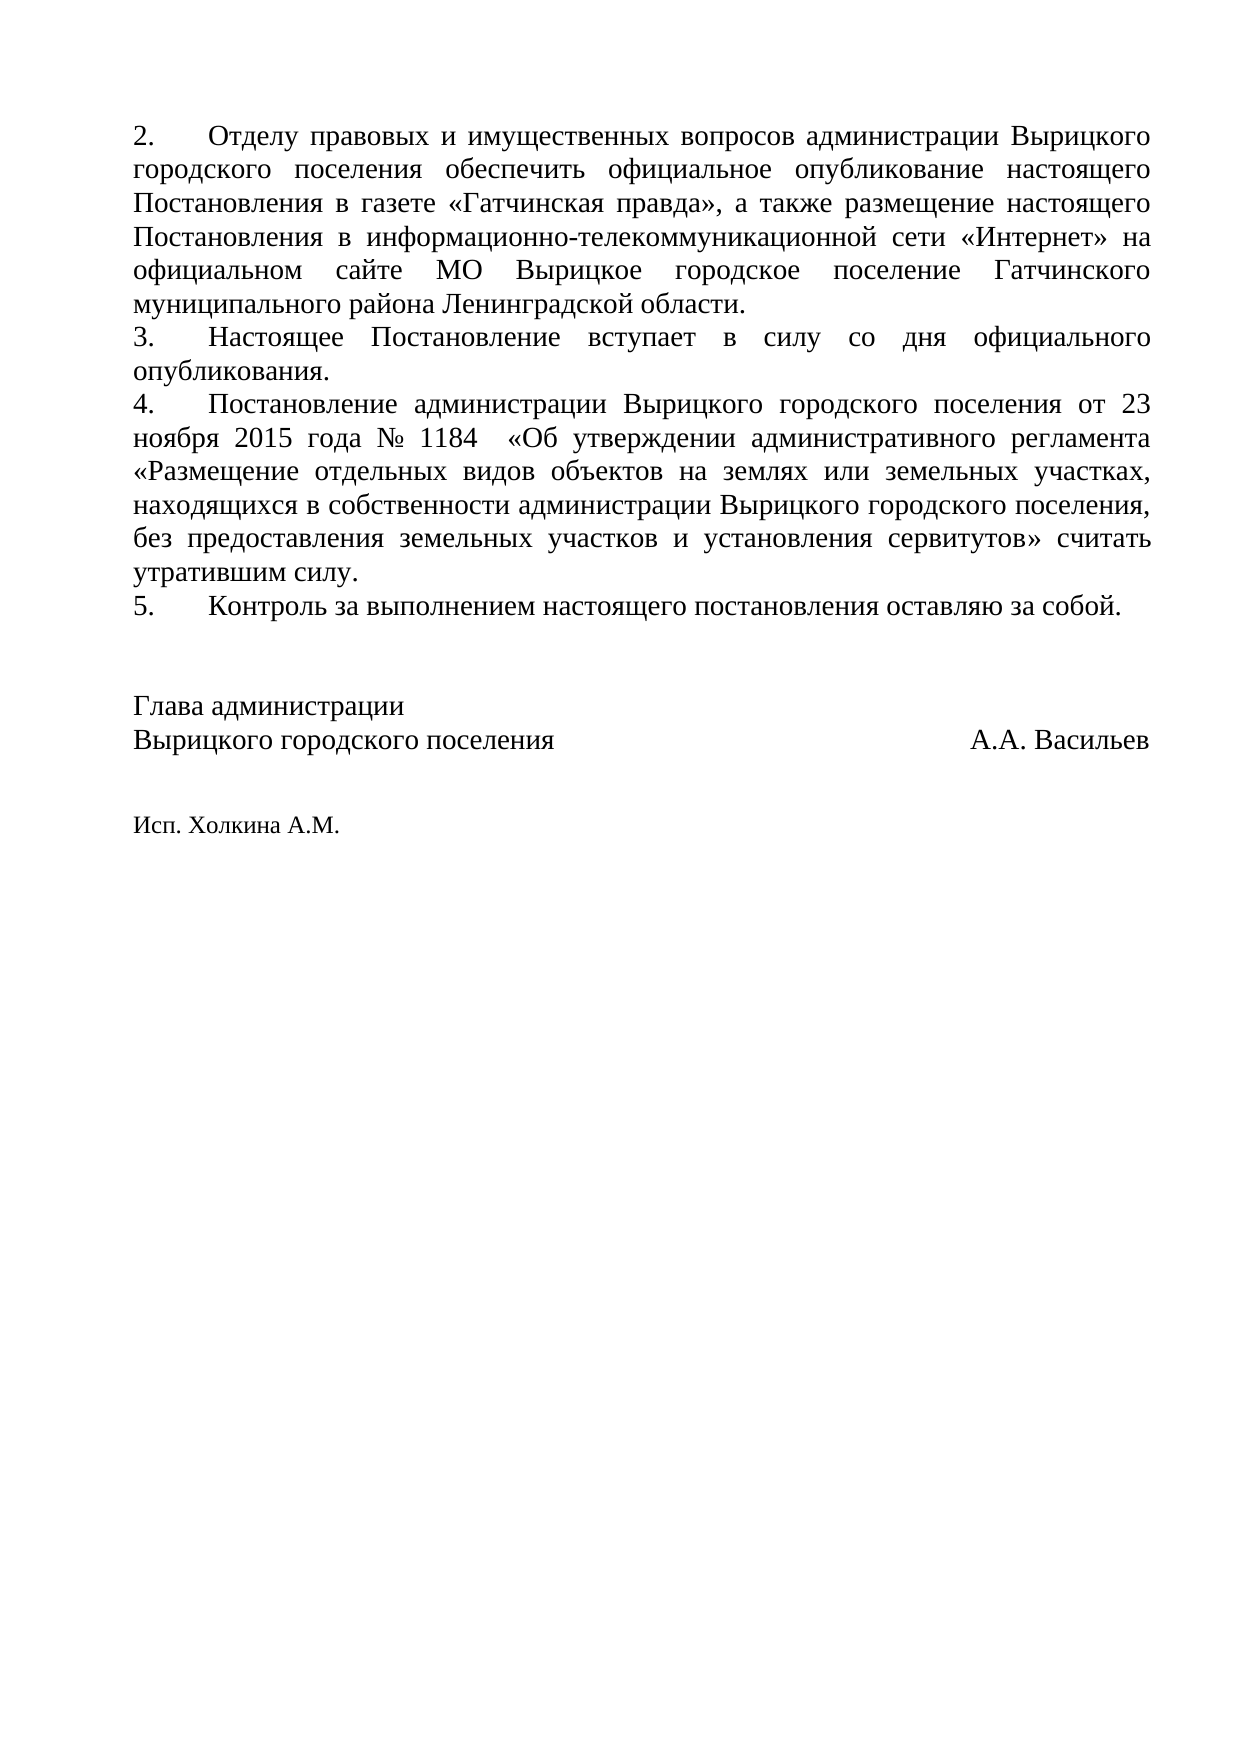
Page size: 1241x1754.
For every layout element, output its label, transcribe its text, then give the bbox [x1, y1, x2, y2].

list Настоящее Постановление вступает в силу со дня официального опубликования. [133, 319, 1152, 386]
text Вырицкого городского поселения А.А. Васильев [133, 722, 1152, 755]
list Контроль за выполнением настоящего постановления оставляю за собой. [133, 588, 1152, 621]
list Отделу правовых и имущественных вопросов администрации Вырицкого городского поселения обеспечить официальное опубликование настоящего Постановления в газете «Гатчинская правда», а также размещение настоящего Постановления в информационно-телекоммуникационной сети «Интернет» на официальном сайте МО Вырицкое городское поселение Гатчинского муниципального района Ленинградской области. [133, 118, 1152, 319]
text Исп. Холкина А.М. [133, 810, 1152, 838]
list Постановление администрации Вырицкого городского поселения от 23 ноября 2015 года № 1184 «Об утверждении административного регламента «Размещение отдельных видов объектов на землях или земельных участках, находящихся в собственности администрации Вырицкого городского поселения, без предоставления земельных участков и установления сервитутов» считать утратившим силу. [133, 386, 1152, 588]
text Глава администрации [133, 688, 1152, 722]
